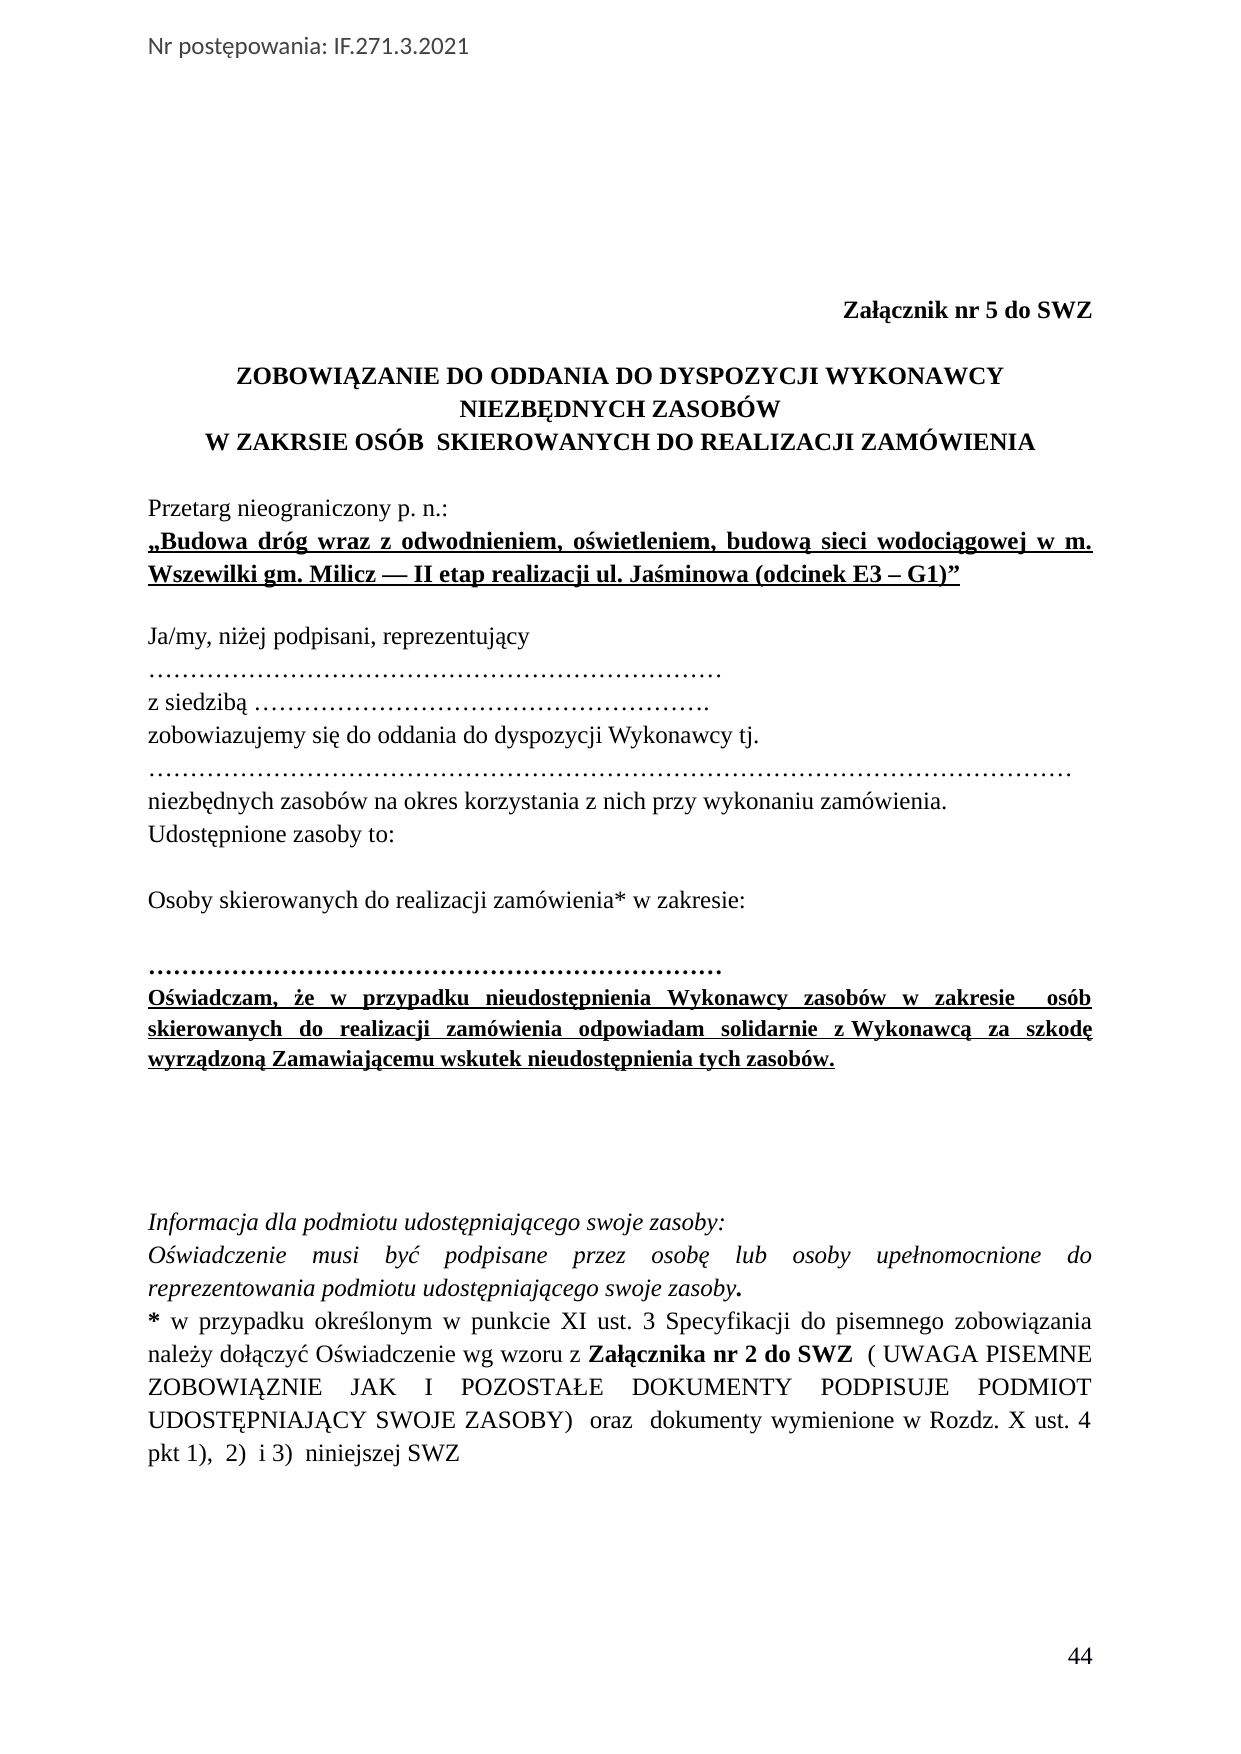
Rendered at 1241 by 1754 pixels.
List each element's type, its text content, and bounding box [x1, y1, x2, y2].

text Oświadczam, że w przypadku nieudostępnienia Wykonawcy zasobów w zakresie osób skierowanych do realizacji zamówienia odpowiadam solidarnie z Wykonawcą za szkodę wyrządzoną Zamawiającemu wskutek nieudostępnienia tych zasobów. [148, 1039, 1093, 1071]
text Osoby skierowanych do realizacji zamówienia* w zakresie: [148, 885, 1093, 914]
text ………………………………………………………………………………………………… [148, 753, 1093, 782]
text …………………………………………………………… [148, 951, 1093, 980]
text niezbędnych zasobów na okres korzystania z nich przy wykonaniu zamówienia. [148, 786, 1093, 815]
text Udostępnione zasoby to: [148, 819, 1093, 848]
text z siedzibą ………………………………………………. [148, 687, 1093, 716]
text * w przypadku określonym w punkcie XI ust. 3 Specyfikacji do pisemnego zobowiązania należy dołączyć Oświadczenie wg wzoru z Załącznika nr 2 do SWZ ( UWAGA PISEMNE ZOBOWIĄZNIE JAK I POZOSTAŁE DOKUMENTY PODPISUJE PODMIOT UDOSTĘPNIAJĄCY SWOJE ZASOBY) oraz dokumenty wymienione w Rozdz. X ust. 4 pkt 1), 2) i 3) niniejszej SWZ [148, 1306, 1093, 1467]
text „Budowa dróg wraz z odwodnieniem, oświetleniem, budową sieci wodociągowej w m. Wszewilki gm. Milicz — II etap realizacji ul. Jaśminowa (odcinek E3 – G1)” [148, 526, 1093, 551]
text Załącznik nr 5 do SWZ [148, 295, 1093, 324]
text W ZAKRSIE OSÓB SKIEROWANYCH DO REALIZACJI ZAMÓWIENIA [148, 427, 1093, 456]
text Oświadczam, że w przypadku nieudostępnienia Wykonawcy zasobów w zakresie osób skierowanych do realizacji zamówienia odpowiadam solidarnie z Wykonawcą za szkodę wyrządzoną Zamawiającemu wskutek nieudostępnienia tych zasobów. [148, 984, 1093, 1038]
text Ja/my, niżej podpisani, reprezentujący …………………………………………………………… [148, 621, 1093, 683]
text zobowiazujemy się do oddania do dyspozycji Wykonawcy tj. [148, 720, 1093, 749]
text ZOBOWIĄZANIE DO ODDANIA DO DYSPOZYCJI WYKONAWCY NIEZBĘDNYCH ZASOBÓW [148, 361, 1093, 423]
text Przetarg nieograniczony p. n.: [148, 493, 1093, 522]
text „Budowa dróg wraz z odwodnieniem, oświetleniem, budową sieci wodociągowej w m. Wszewilki gm. Milicz — II etap realizacji ul. Jaśminowa (odcinek E3 – G1)” [148, 553, 1093, 588]
text Oświadczenie musi być podpisane przez osobę lub osoby upełnomocnione do reprezentowania podmiotu udostępniającego swoje zasoby. [148, 1240, 1093, 1302]
text Informacja dla podmiotu udostępniającego swoje zasoby: [148, 1207, 1093, 1236]
